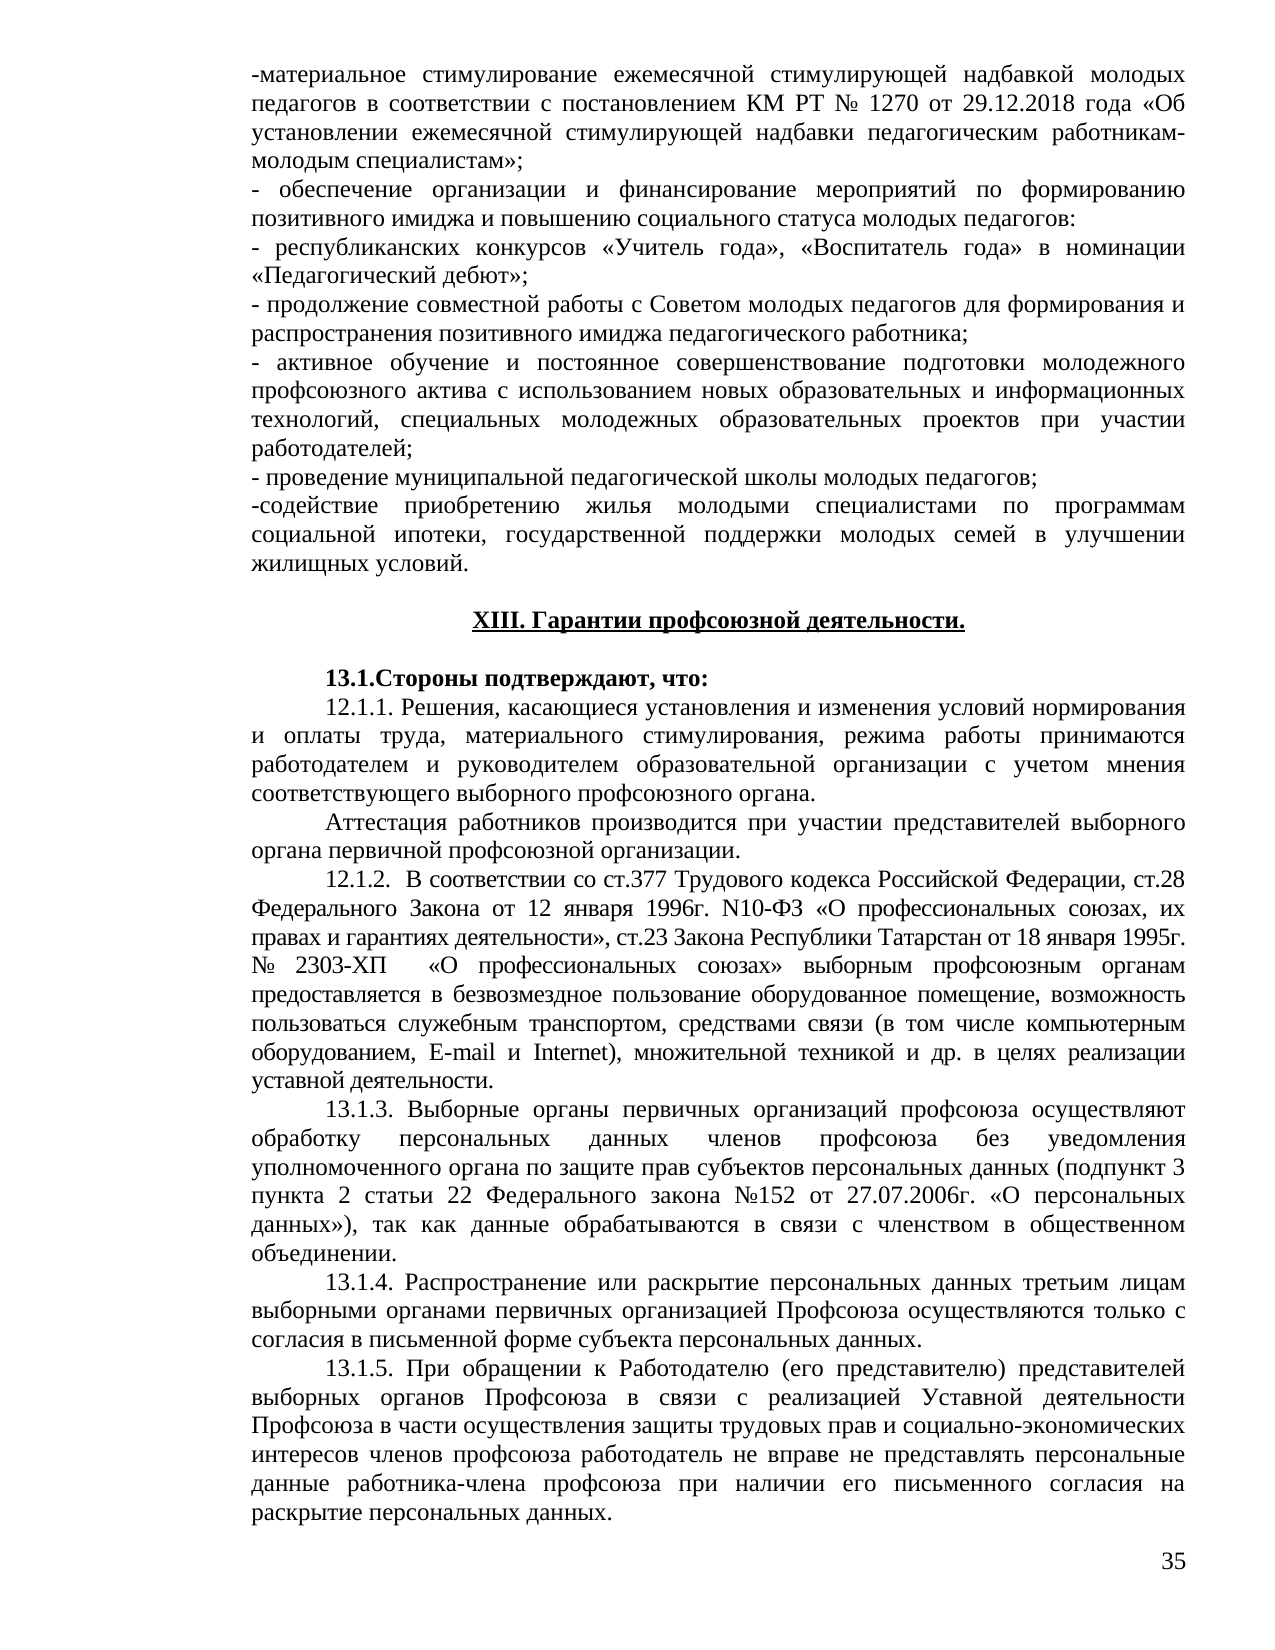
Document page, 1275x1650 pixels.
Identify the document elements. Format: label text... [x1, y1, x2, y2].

text -содействие приобретению жилья молодыми специалистами по программам социальной ипотеки, государственной поддержки молодых семей в улучшении жилищных условий. [251, 490, 1186, 577]
text 13.1.5. При обращении к Работодателю (его представителю) представителей выборных органов Профсоюза в связи с реализацией Уставной деятельности Профсоюза в части осуществления защиты трудовых прав и социально-экономических интересов членов профсоюза работодатель не вправе не представлять персональные данные работника-члена профсоюза при наличии его письменного согласия на раскрытие персональных данных. [251, 1353, 1186, 1525]
text 12.1.2. В соответствии со ст.377 Трудового кодекса Российской Федерации, ст.28 Федерального Закона от 12 января 1996г. N10-ФЗ «О профессиональных союзах, их правах и гарантиях деятельности», ст.23 Закона Республики Татарстан от 18 января 1995г. № 2303-ХП «О профессиональных союзах» выборным профсоюзным органам предоставляется в безвозмездное пользование оборудованное помещение, возможность пользоваться служебным транспортом, средствами связи (в том числе компьютерным оборудованием, E-mail и Internet), множительной техникой и др. в целях реализации уставной деятельности. [251, 864, 1186, 1094]
text ХIII. Гарантии профсоюзной деятельности. [251, 605, 1186, 634]
text Аттестация работников производится при участии представителей выборного органа первичной профсоюзной организации. [251, 807, 1186, 864]
text - проведение муниципальной педагогической школы молодых педагогов; [251, 462, 1186, 490]
text 13.1.3. Выборные органы первичных организаций профсоюза осуществляют обработку персональных данных членов профсоюза без уведомления уполномоченного органа по защите прав субъектов персональных данных (подпункт 3 пункта 2 статьи 22 Федерального закона №152 от 27.07.2006г. «О персональных данных»), так как данные обрабатываются в связи с членством в общественном объединении. [251, 1094, 1186, 1267]
text - обеспечение организации и финансирование мероприятий по формированию позитивного имиджа и повышению социального статуса молодых педагогов: [251, 174, 1186, 232]
text - продолжение совместной работы с Советом молодых педагогов для формирования и распространения позитивного имиджа педагогического работника; [251, 289, 1186, 347]
text - активное обучение и постоянное совершенствование подготовки молодежного профсоюзного актива с использованием новых образовательных и информационных технологий, специальных молодежных образовательных проектов при участии работодателей; [251, 347, 1186, 462]
text 12.1.1. Решения, касающиеся установления и изменения условий нормирования и оплаты труда, материального стимулирования, режима работы принимаются работодателем и руководителем образовательной организации с учетом мнения соответствующего выборного профсоюзного органа. [251, 692, 1186, 807]
text 13.1.Стороны подтверждают, что: [251, 663, 1186, 692]
text 13.1.4. Распространение или раскрытие персональных данных третьим лицам выборными органами первичных организацией Профсоюза осуществляются только с согласия в письменной форме субъекта персональных данных. [251, 1267, 1186, 1353]
text - республиканских конкурсов «Учитель года», «Воспитатель года» в номинации «Педагогический дебют»; [251, 232, 1186, 289]
text -материальное стимулирование ежемесячной стимулирующей надбавкой молодых педагогов в соответствии с постановлением КМ РТ № 1270 от 29.12.2018 года «Об установлении ежемесячной стимулирующей надбавки педагогическим работникам-молодым специалистам»; [251, 59, 1186, 174]
